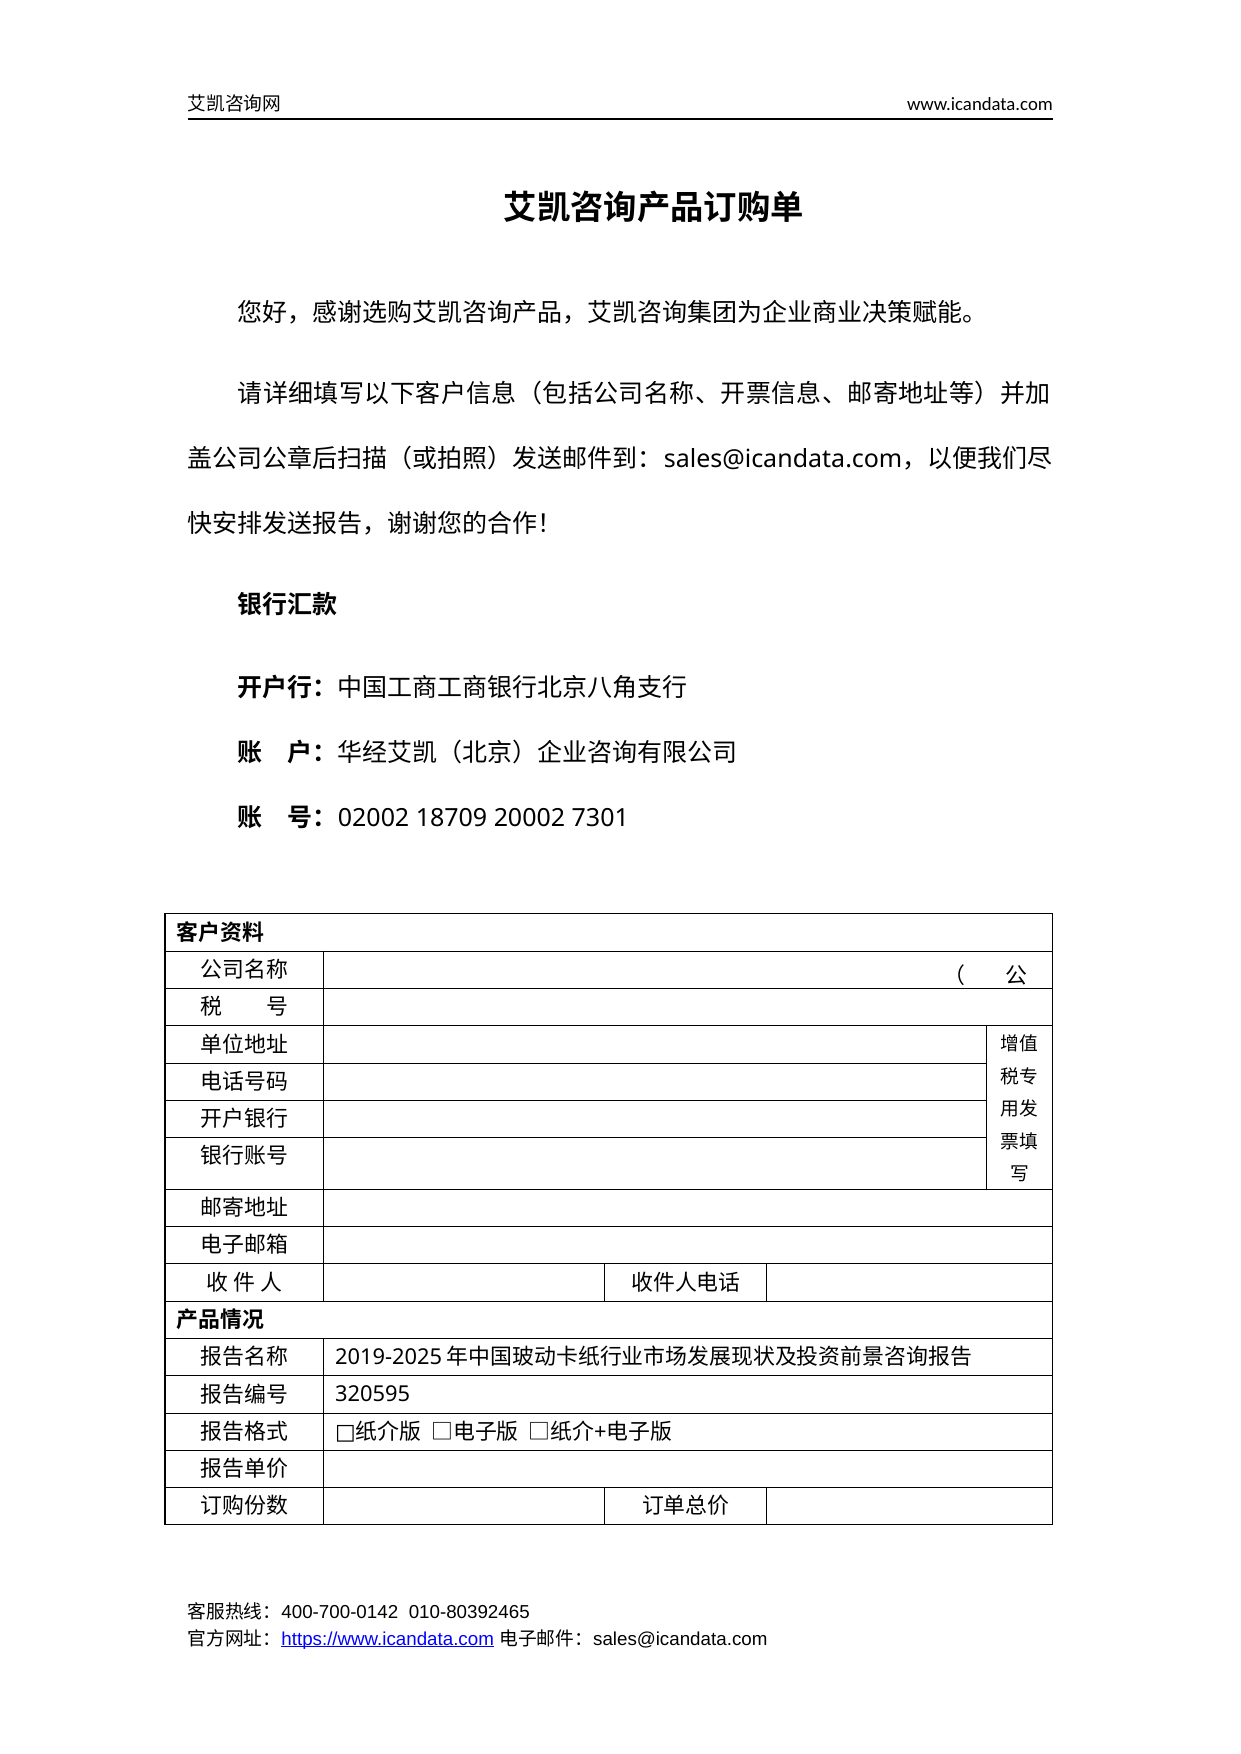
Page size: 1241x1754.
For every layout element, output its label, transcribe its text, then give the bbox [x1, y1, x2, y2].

text 账 户：华经艾凯（北京）企业咨询有限公司 [187, 718, 1053, 783]
table_cell 收件人电话 [605, 1264, 766, 1301]
table_cell 单位地址 [166, 1026, 323, 1062]
table_cell 订单总价 [605, 1488, 766, 1524]
table_cell 报告单价 [166, 1451, 323, 1487]
table_header 客户资料 [166, 914, 1052, 951]
table_cell [324, 1138, 986, 1189]
table_cell 订购份数 [166, 1488, 323, 1524]
table_cell 银行账号 [166, 1138, 323, 1189]
table_cell [324, 1190, 1052, 1226]
table_cell 报告名称 [166, 1339, 323, 1375]
table_cell [324, 1227, 1052, 1263]
text 开户行：中国工商工商银行北京八角支行 [187, 653, 1053, 718]
table_cell 2019-2025年中国玻动卡纸行业市场发展现状及投资前景咨询报告 [324, 1339, 1052, 1375]
table_cell 电子邮箱 [166, 1227, 323, 1263]
text 艾凯咨询产品订购单 [187, 172, 1053, 237]
table_cell [324, 1101, 986, 1137]
text 您好，感谢选购艾凯咨询产品，艾凯咨询集团为企业商业决策赋能。 [187, 278, 1053, 343]
table_cell [767, 1264, 1052, 1301]
table_cell 税 号 [166, 989, 323, 1025]
table_cell [324, 1264, 604, 1301]
table_cell 收 件 人 [166, 1264, 323, 1301]
table_cell 电话号码 [166, 1064, 323, 1100]
table_cell [324, 1026, 986, 1062]
table_cell 增值税专用发票填写 [987, 1026, 1052, 1189]
table_cell 开户银行 [166, 1101, 323, 1137]
table_cell [324, 1451, 1052, 1487]
table_cell □纸介版 □电子版 □纸介+电子版 [324, 1414, 1052, 1450]
table_cell 邮寄地址 [166, 1190, 323, 1226]
table_cell [324, 989, 1052, 1025]
text 账 号：02002 18709 20002 7301 [187, 783, 1053, 848]
table_cell 报告格式 [166, 1414, 323, 1450]
table_cell 320595 [324, 1376, 1052, 1412]
table_cell [324, 1488, 604, 1524]
table_cell [324, 1064, 986, 1100]
table_cell [324, 952, 1052, 988]
text 银行汇款 [187, 570, 1053, 635]
table_cell 报告编号 [166, 1376, 323, 1412]
text 请详细填写以下客户信息（包括公司名称、开票信息、邮寄地址等）并加盖公司公章后扫描（或拍照）发送邮件到：sales@icandata.com，以便我们尽快安排发送报告，谢谢您的合作！ [187, 359, 1053, 554]
table_cell [767, 1488, 1052, 1524]
table_cell 产品情况 [166, 1302, 1052, 1338]
table_cell 公司名称 [166, 952, 323, 988]
